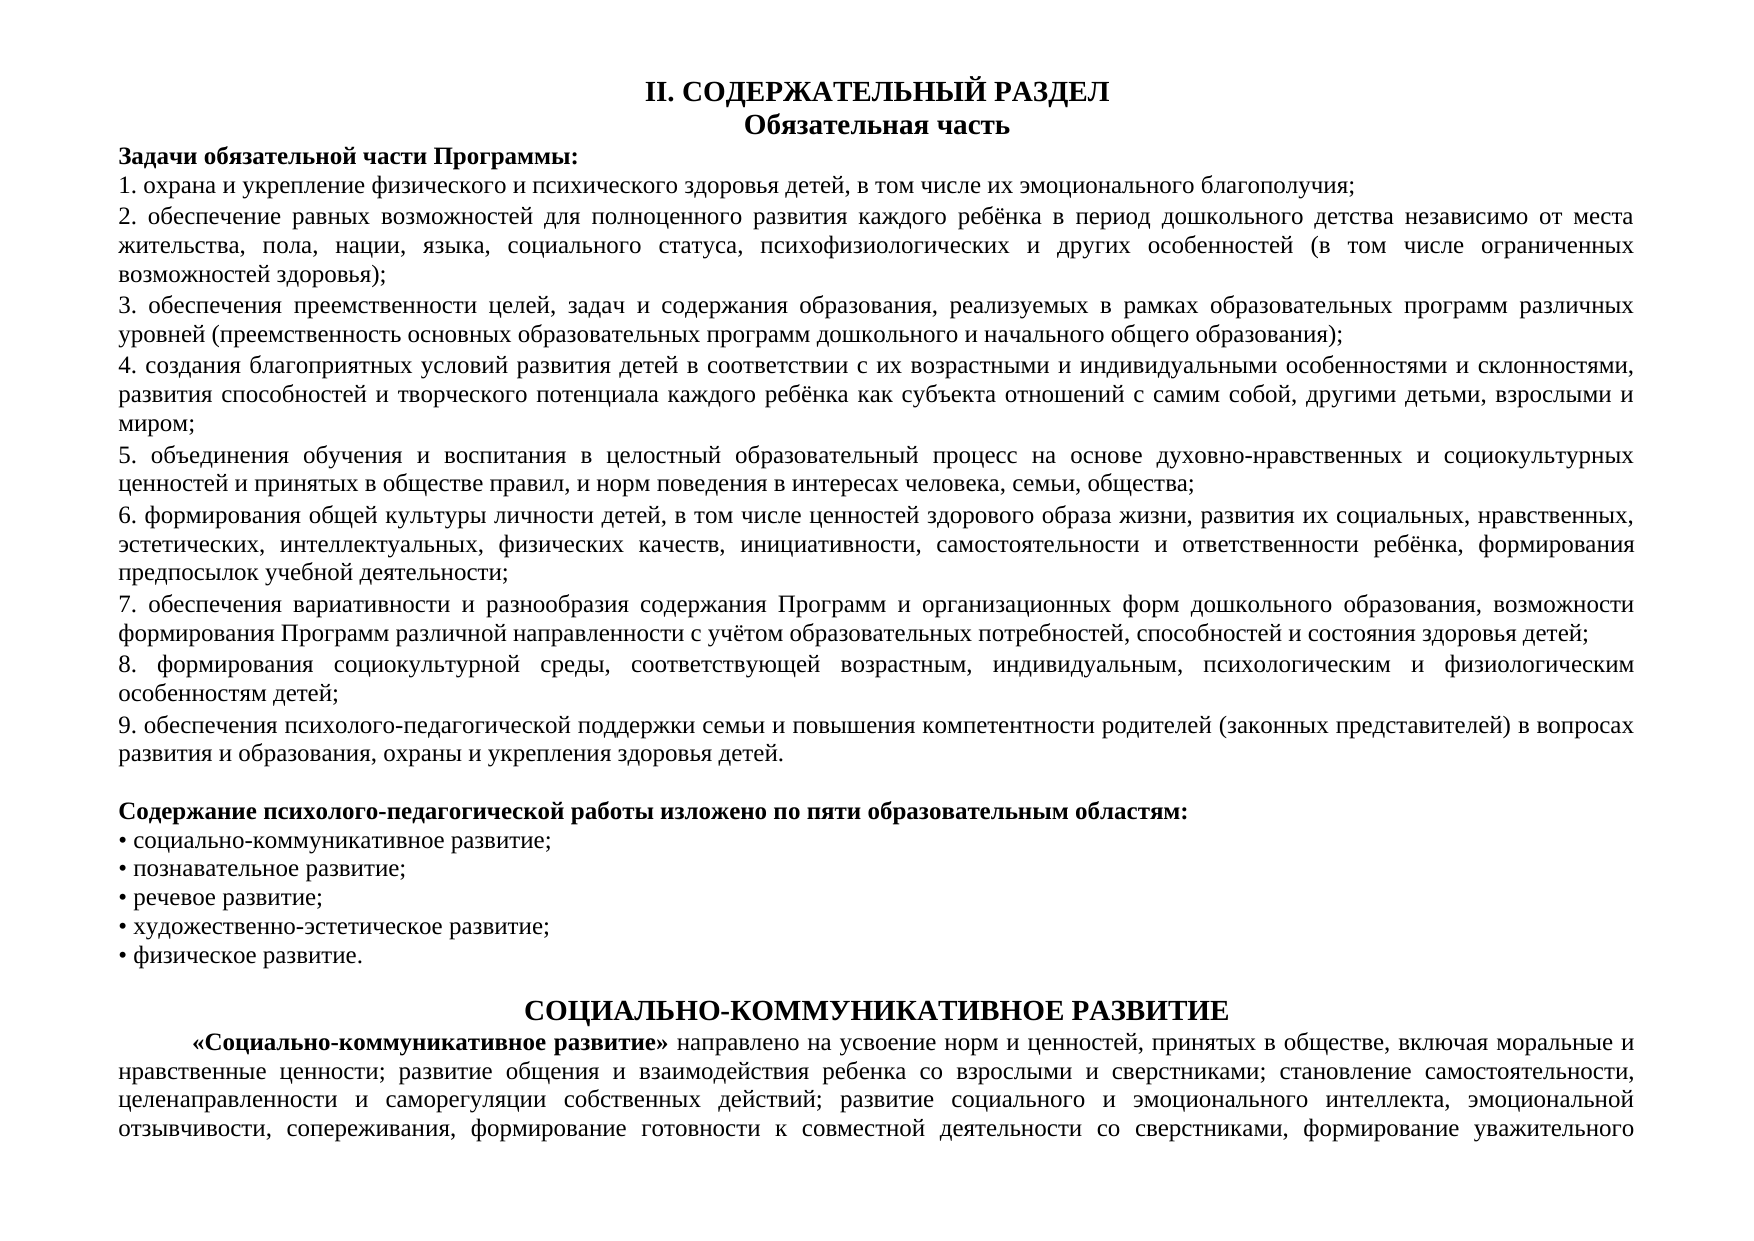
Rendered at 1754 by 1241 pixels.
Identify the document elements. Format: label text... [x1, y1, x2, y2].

text 1. охрана и укрепление физического и психического здоровья детей, в том числе их эмоционального благополучия; [118, 170, 1636, 198]
text СОЦИАЛЬНО-КОММУНИКАТИВНОЕ РАЗВИТИЕ [118, 993, 1636, 1027]
text Задачи обязательной части Программы: [118, 141, 1636, 170]
text 7. обеспечения вариативности и разнообразия содержания Программ и организационных форм дошкольного образования, возможности формирования Программ различной направленности с учётом образовательных потребностей, способностей и состояния здоровья детей; [118, 589, 1636, 647]
text 9. обеспечения психолого-педагогической поддержки семьи и повышения компетентности родителей (законных представителей) в вопросах развития и образования, охраны и укрепления здоровья детей. [118, 710, 1636, 767]
text 6. формирования общей культуры личности детей, в том числе ценностей здорового образа жизни, развития их социальных, нравственных, эстетических, интеллектуальных, физических качеств, инициативности, самостоятельности и ответственности ребёнка, формирования предпосылок учебной деятельности; [118, 500, 1636, 586]
text II. СОДЕРЖАТЕЛЬНЫЙ РАЗДЕЛ [118, 74, 1636, 107]
text • социально-коммуникативное развитие; [118, 825, 1636, 853]
text 3. обеспечения преемственности целей, задач и содержания образования, реализуемых в рамках образовательных программ различных уровней (преемственность основных образовательных программ дошкольного и начального общего образования); [118, 290, 1636, 348]
text • познавательное развитие; [118, 853, 1636, 882]
text • речевое развитие; [118, 882, 1636, 911]
text Обязательная часть [118, 107, 1636, 141]
text 2. обеспечение равных возможностей для полноценного развития каждого ребёнка в период дошкольного детства независимо от места жительства, пола, нации, языка, социального статуса, психофизиологических и других особенностей (в том числе ограниченных возможностей здоровья); [118, 201, 1636, 287]
text Содержание психолого-педагогической работы изложено по пяти образовательным областям: [118, 796, 1636, 825]
text 8. формирования социокультурной среды, соответствующей возрастным, индивидуальным, психологическим и физиологическим особенностям детей; [118, 649, 1636, 707]
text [118, 1027, 1636, 1142]
text 4. создания благоприятных условий развития детей в соответствии с их возрастными и индивидуальными особенностями и склонностями, развития способностей и творческого потенциала каждого ребёнка как субъекта отношений с самим собой, другими детьми, взрослыми и миром; [118, 351, 1636, 437]
text 5. объединения обучения и воспитания в целостный образовательный процесс на основе духовно-нравственных и социокультурных ценностей и принятых в обществе правил, и норм поведения в интересах человека, семьи, общества; [118, 440, 1636, 497]
text • физическое развитие. [118, 940, 1636, 968]
text • художественно-эстетическое развитие; [118, 911, 1636, 940]
